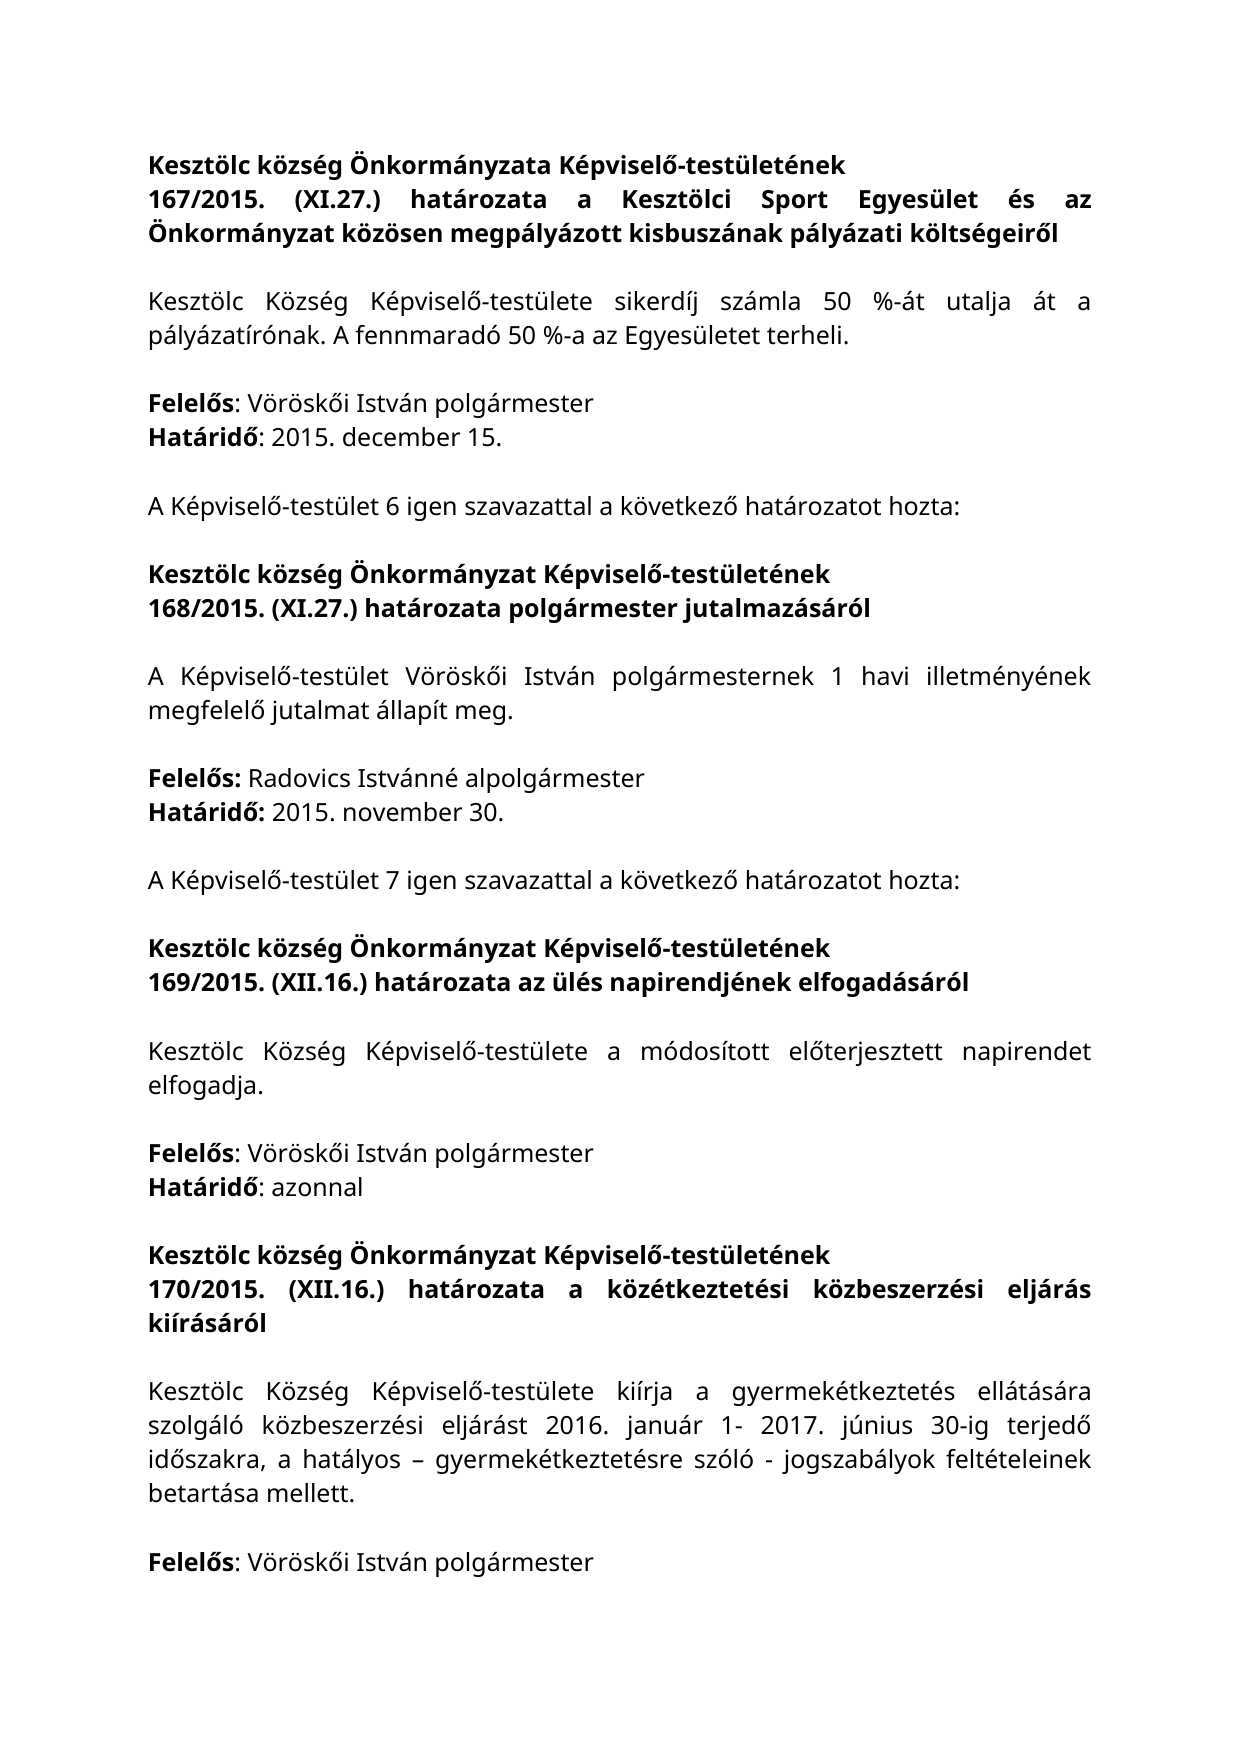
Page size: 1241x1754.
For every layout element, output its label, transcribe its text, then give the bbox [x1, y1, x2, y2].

text A Képviselő-testület Vöröskői István polgármesternek 1 havi illetményének megfelelő jutalmat állapít meg. [148, 658, 1093, 727]
text Felelős: Vöröskői István polgármester [148, 1544, 1093, 1578]
text Kesztölc Község Képviselő-testülete sikerdíj számla 50 %-át utalja át a pályázatírónak. A fennmaradó 50 %-a az Egyesületet terheli. [148, 284, 1093, 352]
text A Képviselő-testület 6 igen szavazattal a következő határozatot hozta: [148, 488, 1093, 522]
text Felelős: Vöröskői István polgármester [148, 1135, 1093, 1169]
text 170/2015. (XII.16.) határozata a közétkeztetési közbeszerzési eljárás kiírásáról [148, 1272, 1093, 1340]
list A Képviselő-testület 7 igen szavazattal a következő határozatot hozta: [148, 863, 1093, 897]
text Kesztölc község Önkormányzata Képviselő-testületének [148, 148, 1093, 182]
text Kesztölc község Önkormányzat Képviselő-testületének [148, 1238, 1093, 1272]
text 168/2015. (XI.27.) határozata polgármester jutalmazásáról [148, 590, 1093, 624]
text Kesztölc község Önkormányzat Képviselő-testületének [148, 556, 1093, 590]
text Kesztölc Község Képviselő-testülete a módosított előterjesztett napirendet elfogadja. [148, 1033, 1093, 1101]
text Kesztölc Község Képviselő-testülete kiírja a gyermekétkeztetés ellátására szolgáló közbeszerzési eljárást 2016. január 1- 2017. június 30-ig terjedő időszakra, a hatályos – gyermekétkeztetésre szóló - jogszabályok feltételeinek betartása mellett. [148, 1374, 1093, 1510]
text Kesztölc község Önkormányzat Képviselő-testületének [148, 931, 1093, 965]
text Felelős: Radovics Istvánné alpolgármester [148, 761, 1093, 795]
text Határidő: azonnal [148, 1169, 1093, 1203]
text 169/2015. (XII.16.) határozata az ülés napirendjének elfogadásáról [148, 965, 1093, 999]
text Határidő: 2015. november 30. [148, 795, 1093, 829]
text Határidő: 2015. december 15. [148, 420, 1093, 454]
text Felelős: Vöröskői István polgármester [148, 386, 1093, 420]
text 167/2015. (XI.27.) határozata a Kesztölci Sport Egyesület és az Önkormányzat közösen megpályázott kisbuszának pályázati költségeiről [148, 182, 1093, 250]
